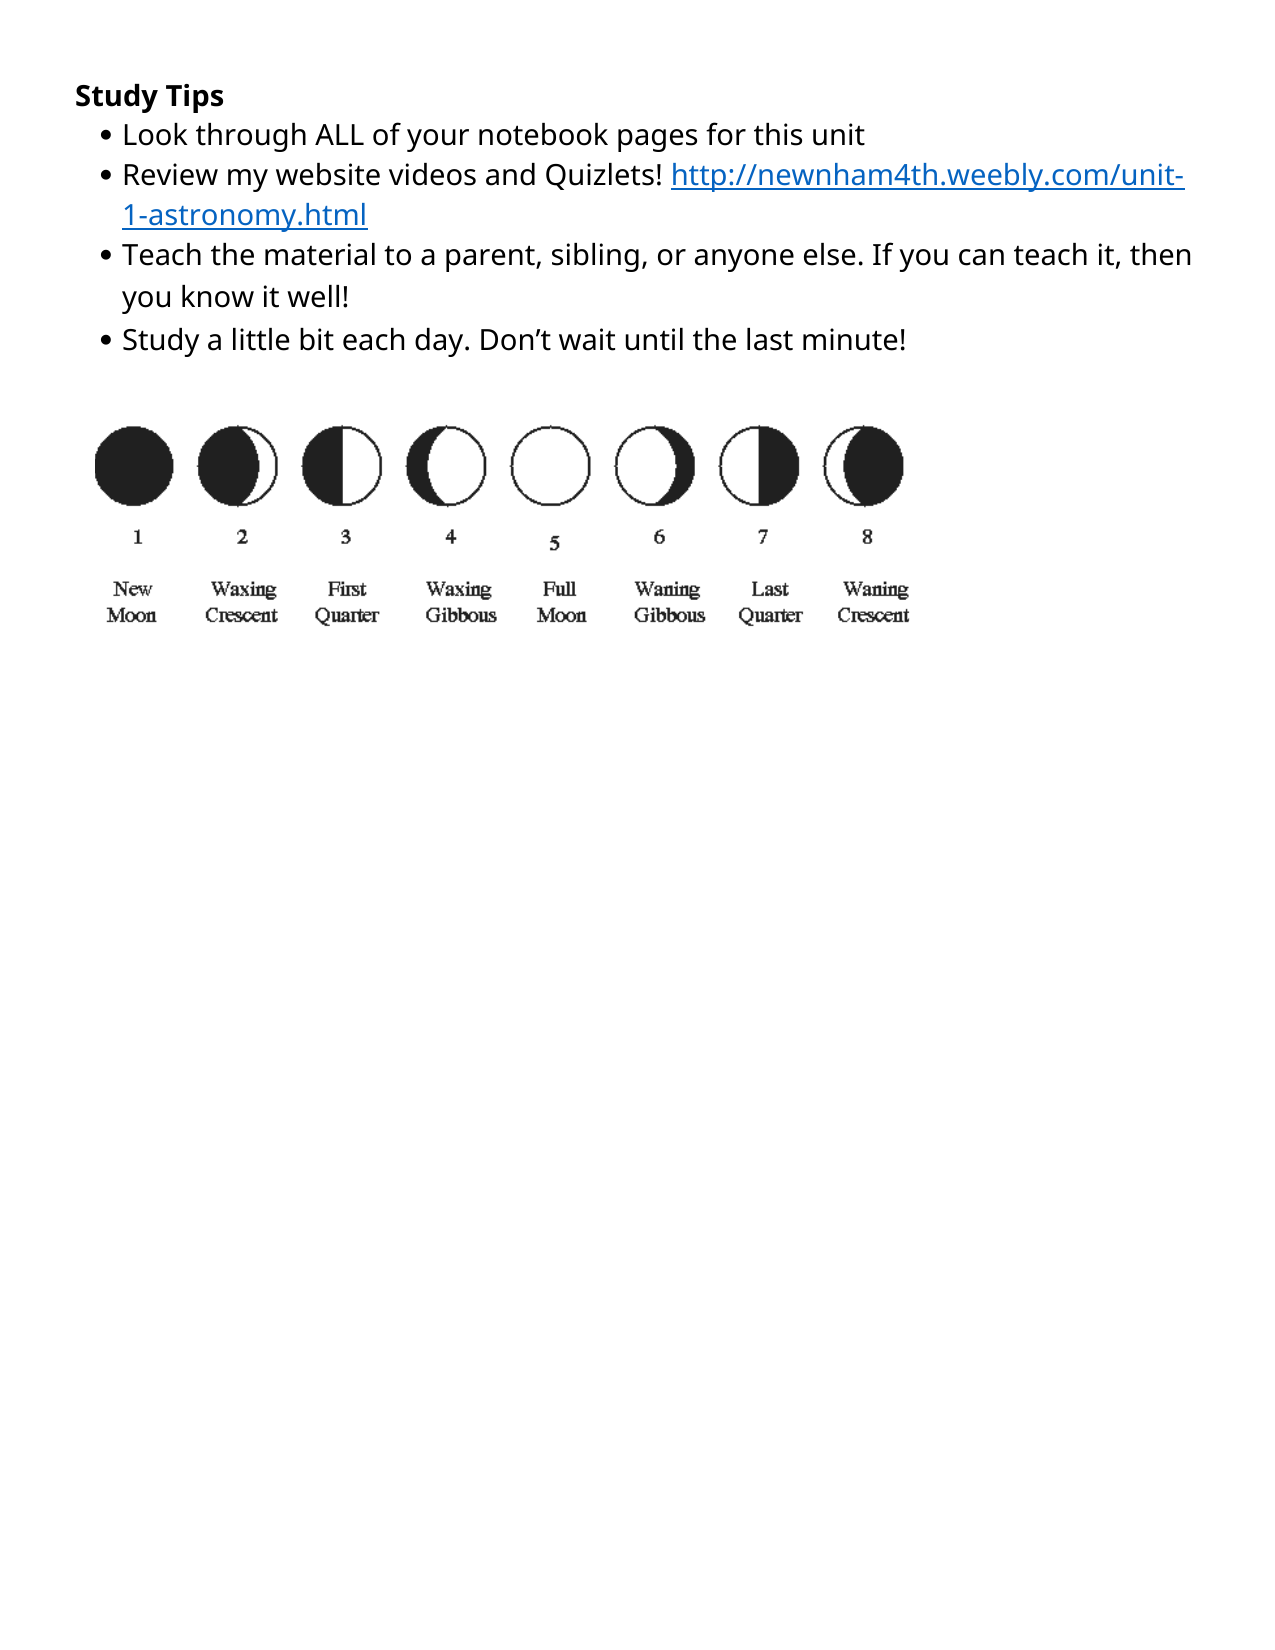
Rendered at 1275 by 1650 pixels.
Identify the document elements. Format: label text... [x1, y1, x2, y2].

list Study a little bit each day. Don’t wait until the last minute! [101, 319, 1200, 359]
picture [95, 420, 910, 630]
list Review my website videos and Quizlets! http://newnham4th.weebly.com/unit-1-astronomy.html [101, 154, 1200, 234]
list Look through ALL of your notebook pages for this unit [101, 115, 1200, 154]
list Teach the material to a parent, sibling, or anyone else. If you can teach it, then you know it well! [101, 234, 1200, 316]
text Study Tips [75, 75, 1200, 115]
